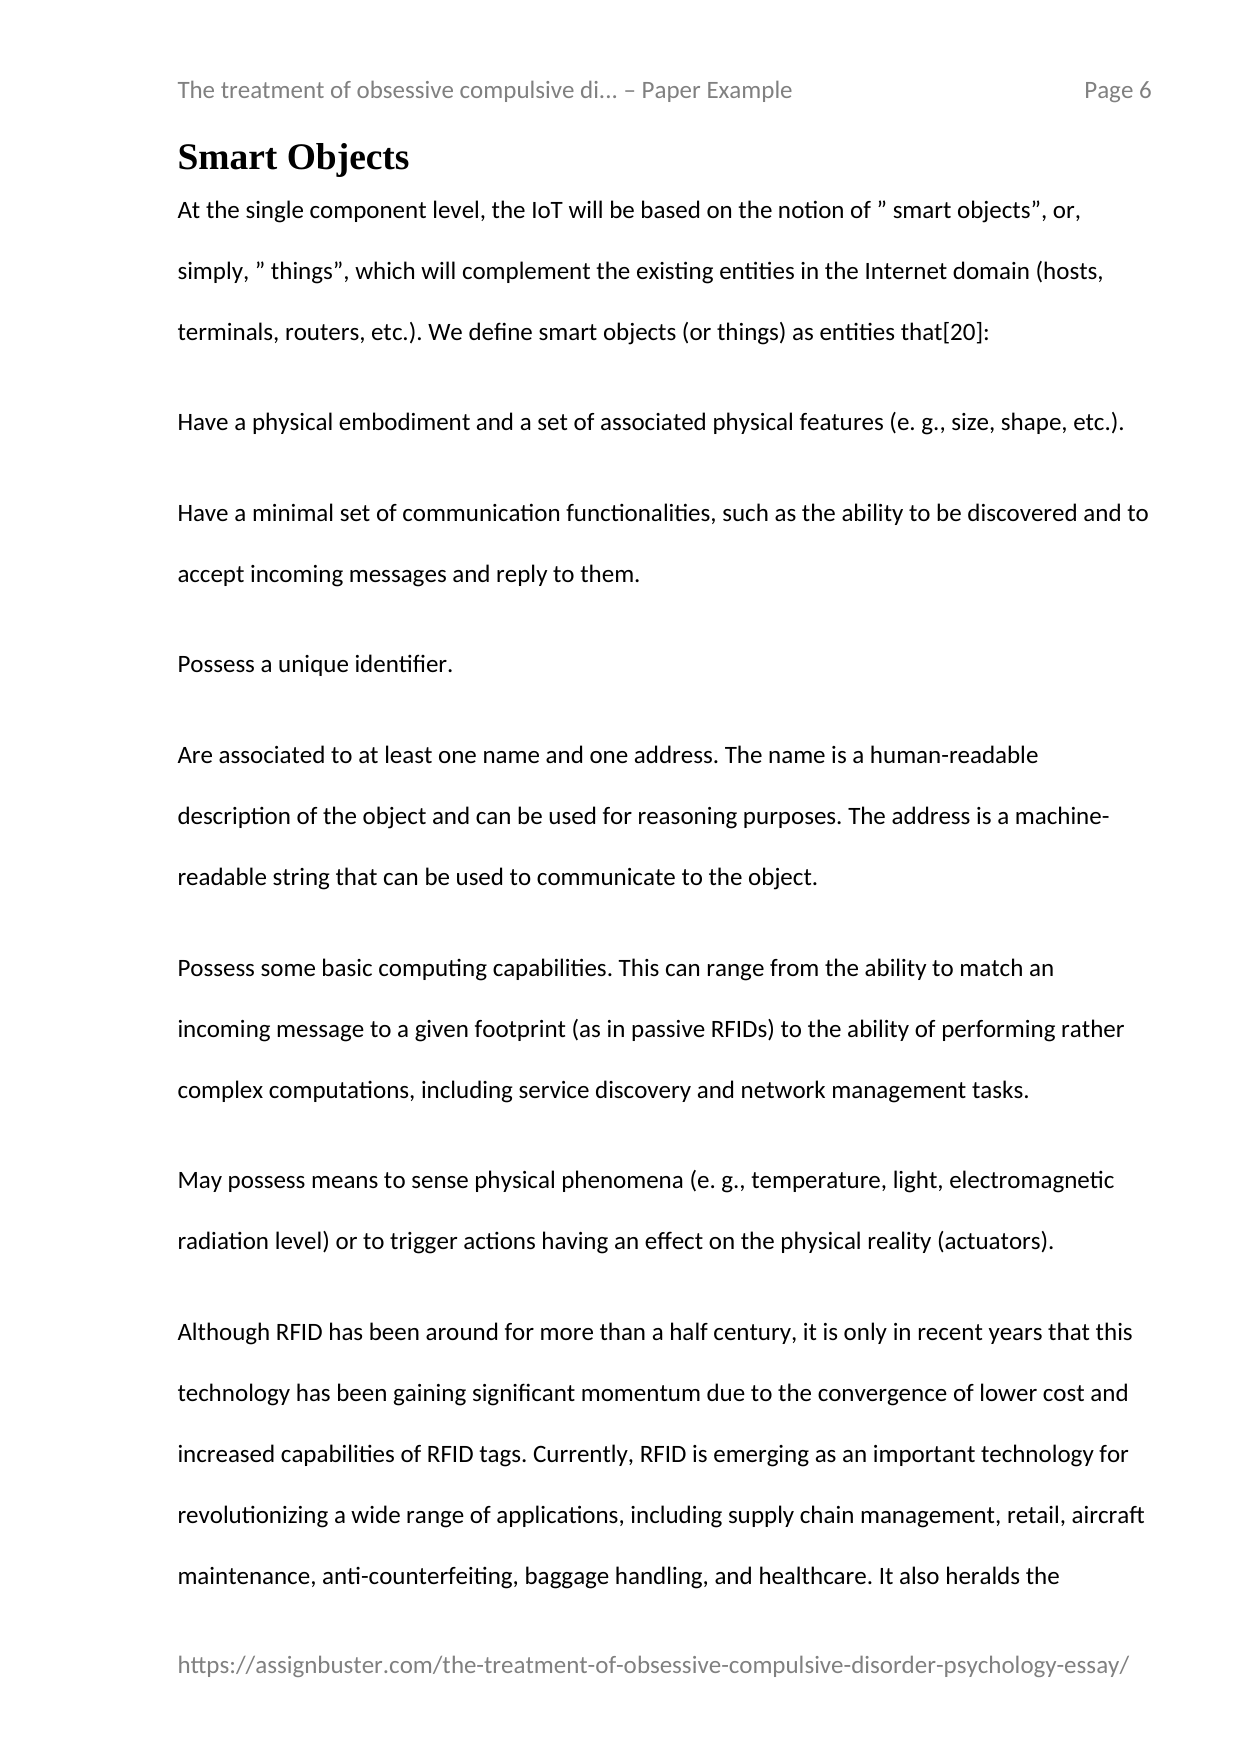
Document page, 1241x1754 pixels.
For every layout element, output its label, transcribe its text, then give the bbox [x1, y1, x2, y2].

text Have a minimal set of communication functionalities, such as the ability to be discovered and to accept incoming messages and reply to them. [177, 497, 1152, 588]
text At the single component level, the IoT will be based on the notion of ” smart objects”, or, simply, ” things”, which will complement the existing entities in the Internet domain (hosts, terminals, routers, etc.). We define smart objects (or things) as entities that[20]: [177, 194, 1152, 346]
text May possess means to sense physical phenomena (e. g., temperature, light, electromagnetic radiation level) or to trigger actions having an effect on the physical reality (actuators). [177, 1164, 1152, 1256]
text Have a physical embodiment and a set of associated physical features (e. g., size, shape, etc.). [177, 406, 1152, 437]
text Possess some basic computing capabilities. This can range from the ability to match an incoming message to a given footprint (as in passive RFIDs) to the ability of performing rather complex computations, including service discovery and network management tasks. [177, 952, 1152, 1104]
text Are associated to at least one name and one address. The name is a human-readable description of the object and can be used for reasoning purposes. The address is a machine-readable string that can be used to communicate to the object. [177, 739, 1152, 892]
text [177, 1316, 1152, 1591]
subtitle Smart Objects [177, 135, 1152, 178]
text Possess a unique identifier. [177, 648, 1152, 679]
